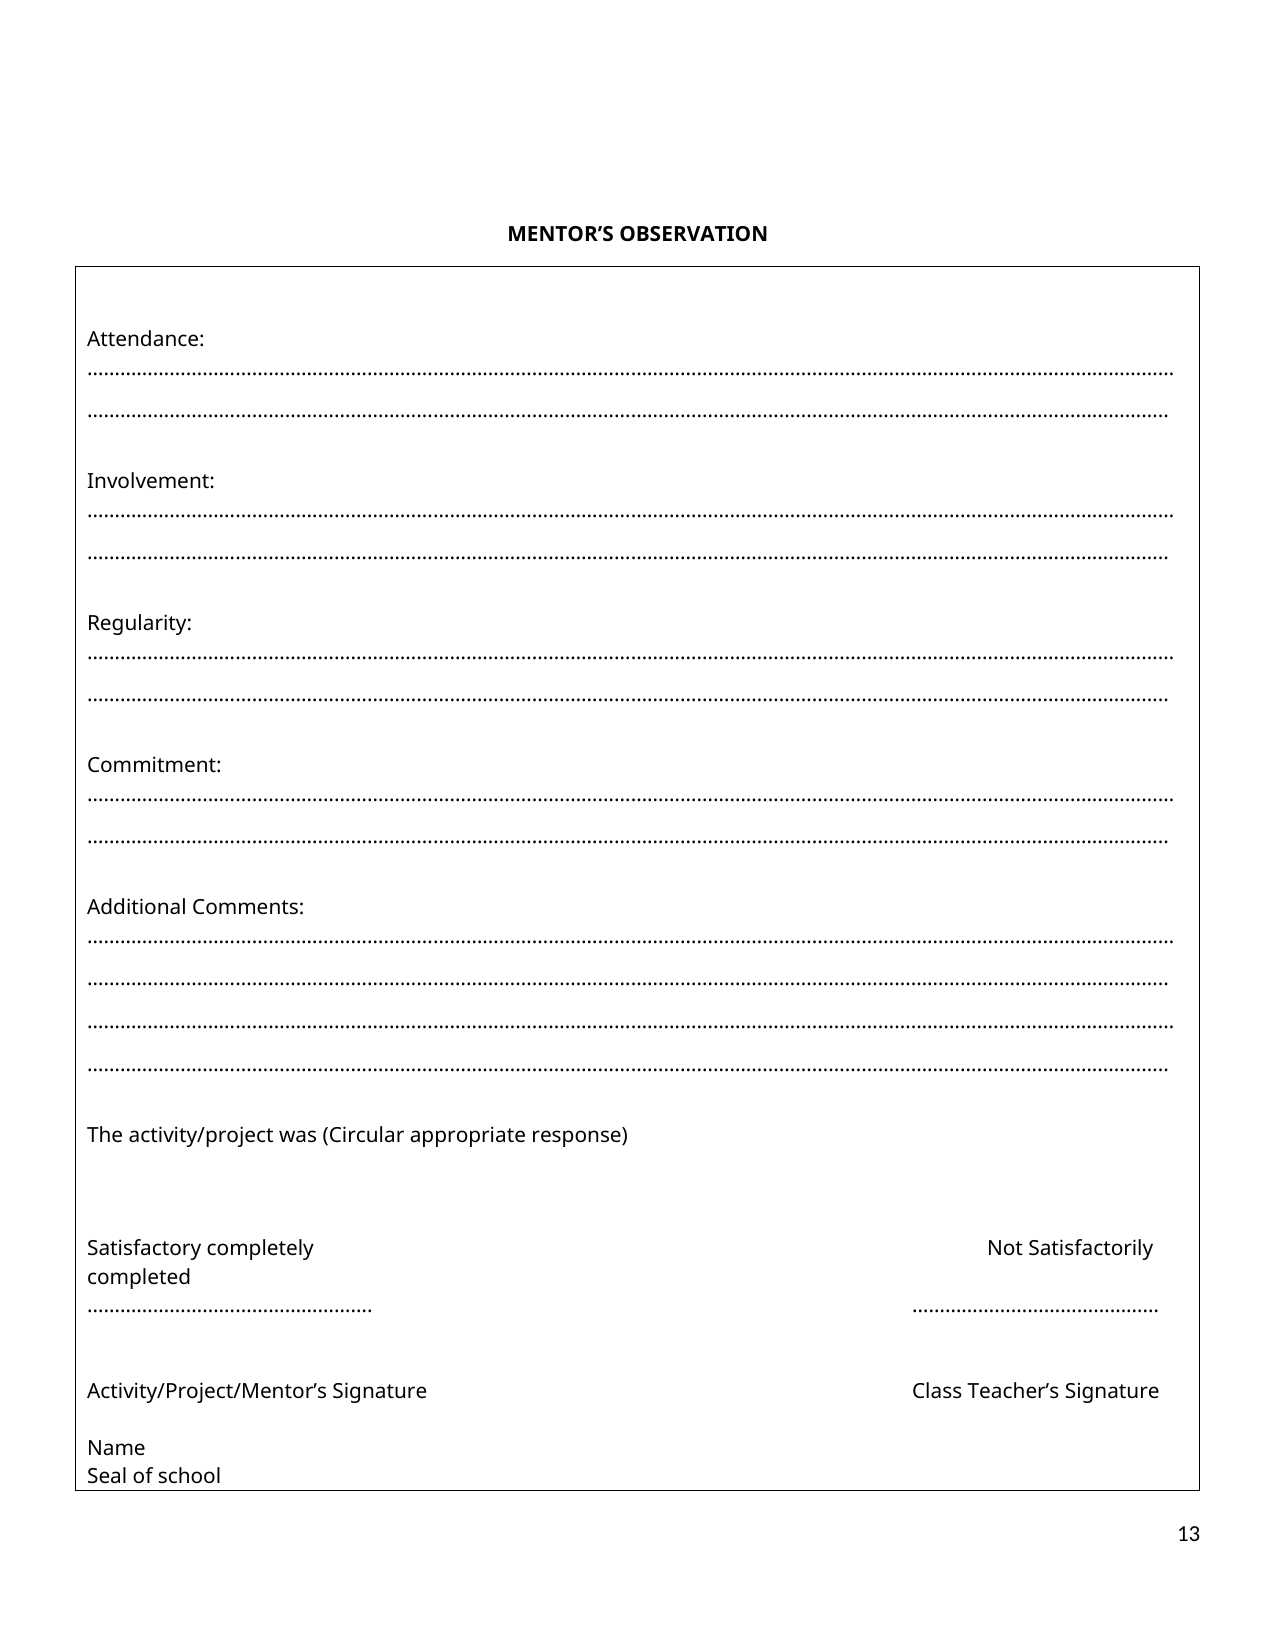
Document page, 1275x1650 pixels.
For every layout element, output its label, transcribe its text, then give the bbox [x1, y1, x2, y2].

text Mentor’s Observation [75, 219, 1200, 247]
table_header Attendance: ……………………………………………………………………………………………………………………………………………………………………………… …………………………………………………………………………………………………………………………………………………………………………….. Involvement: ……………………………………………………………………………………………………………………………………………………………………………… …………………………………………………………………………………………………………………………………………………………………………….. Regularity: ……………………………………………………………………………………………………………………………………………………………………………… …………………………………………………………………………………………………………………………………………………………………………….. Commitment: ……………………………………………………………………………………………………………………………………………………………………………… …………………………………………………………………………………………………………………………………………………………………………….. Additional Comments: ……………………………………………………………………………………………………………………………………………………………………………… …………………………………………………………………………………………………………………………………………………………………………….. ……………………………………………………………………………………………………………………………………………………………………………… …………………………………………………………………………………………………………………………………………………………………………….. The activity/project was (Circular appropriate response) Satisfactory completely Not Satisfactorily completed ……………………………………………. ……………………………………… Activity/Project/Mentor’s Signature Class Teacher’s Signature Name Seal of school [76, 267, 1199, 1489]
